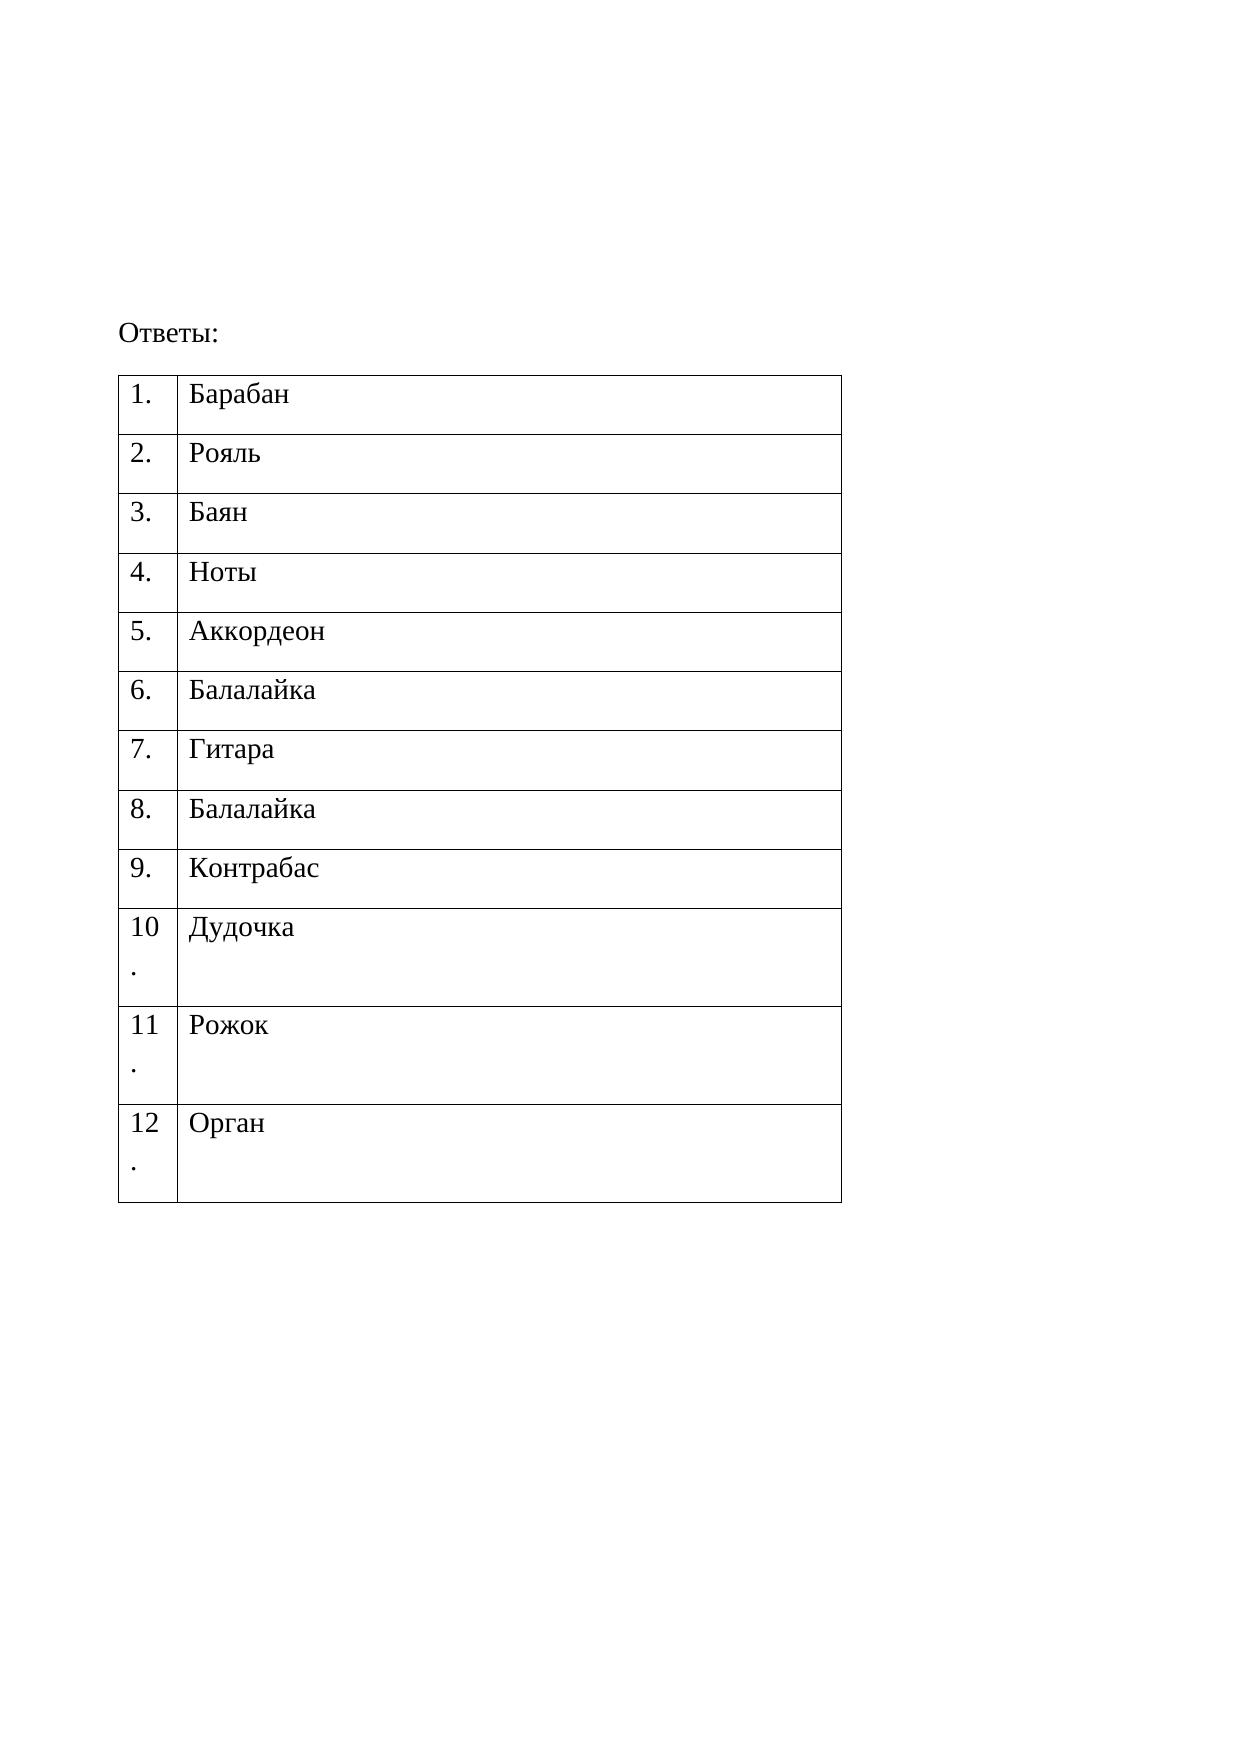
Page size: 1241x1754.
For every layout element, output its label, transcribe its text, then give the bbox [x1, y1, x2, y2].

table_cell 7. [119, 731, 177, 790]
table_header 1. [119, 376, 177, 434]
table_cell Баян [178, 494, 841, 553]
table_cell Гитара [178, 731, 841, 790]
table_cell 11. [119, 1007, 177, 1104]
table_cell Балалайка [178, 791, 841, 849]
table_cell 8. [119, 791, 177, 849]
table_cell 6. [119, 672, 177, 730]
table_cell 12. [119, 1105, 177, 1202]
table_cell Орган [178, 1105, 841, 1202]
table_cell Рояль [178, 435, 841, 493]
table_cell 10. [119, 909, 177, 1006]
table_cell Рожок [178, 1007, 841, 1104]
table_cell Аккордеон [178, 613, 841, 671]
table_cell Ноты [178, 554, 841, 612]
table_cell 4. [119, 554, 177, 612]
table_cell 9. [119, 850, 177, 908]
table_header Барабан [178, 376, 841, 434]
table_cell Балалайка [178, 672, 841, 730]
table_cell Контрабас [178, 850, 841, 908]
table_cell 5. [119, 613, 177, 671]
table_cell 2. [119, 435, 177, 493]
text Ответы: [118, 315, 1181, 349]
table_cell 3. [119, 494, 177, 553]
table_cell Дудочка [178, 909, 841, 1006]
